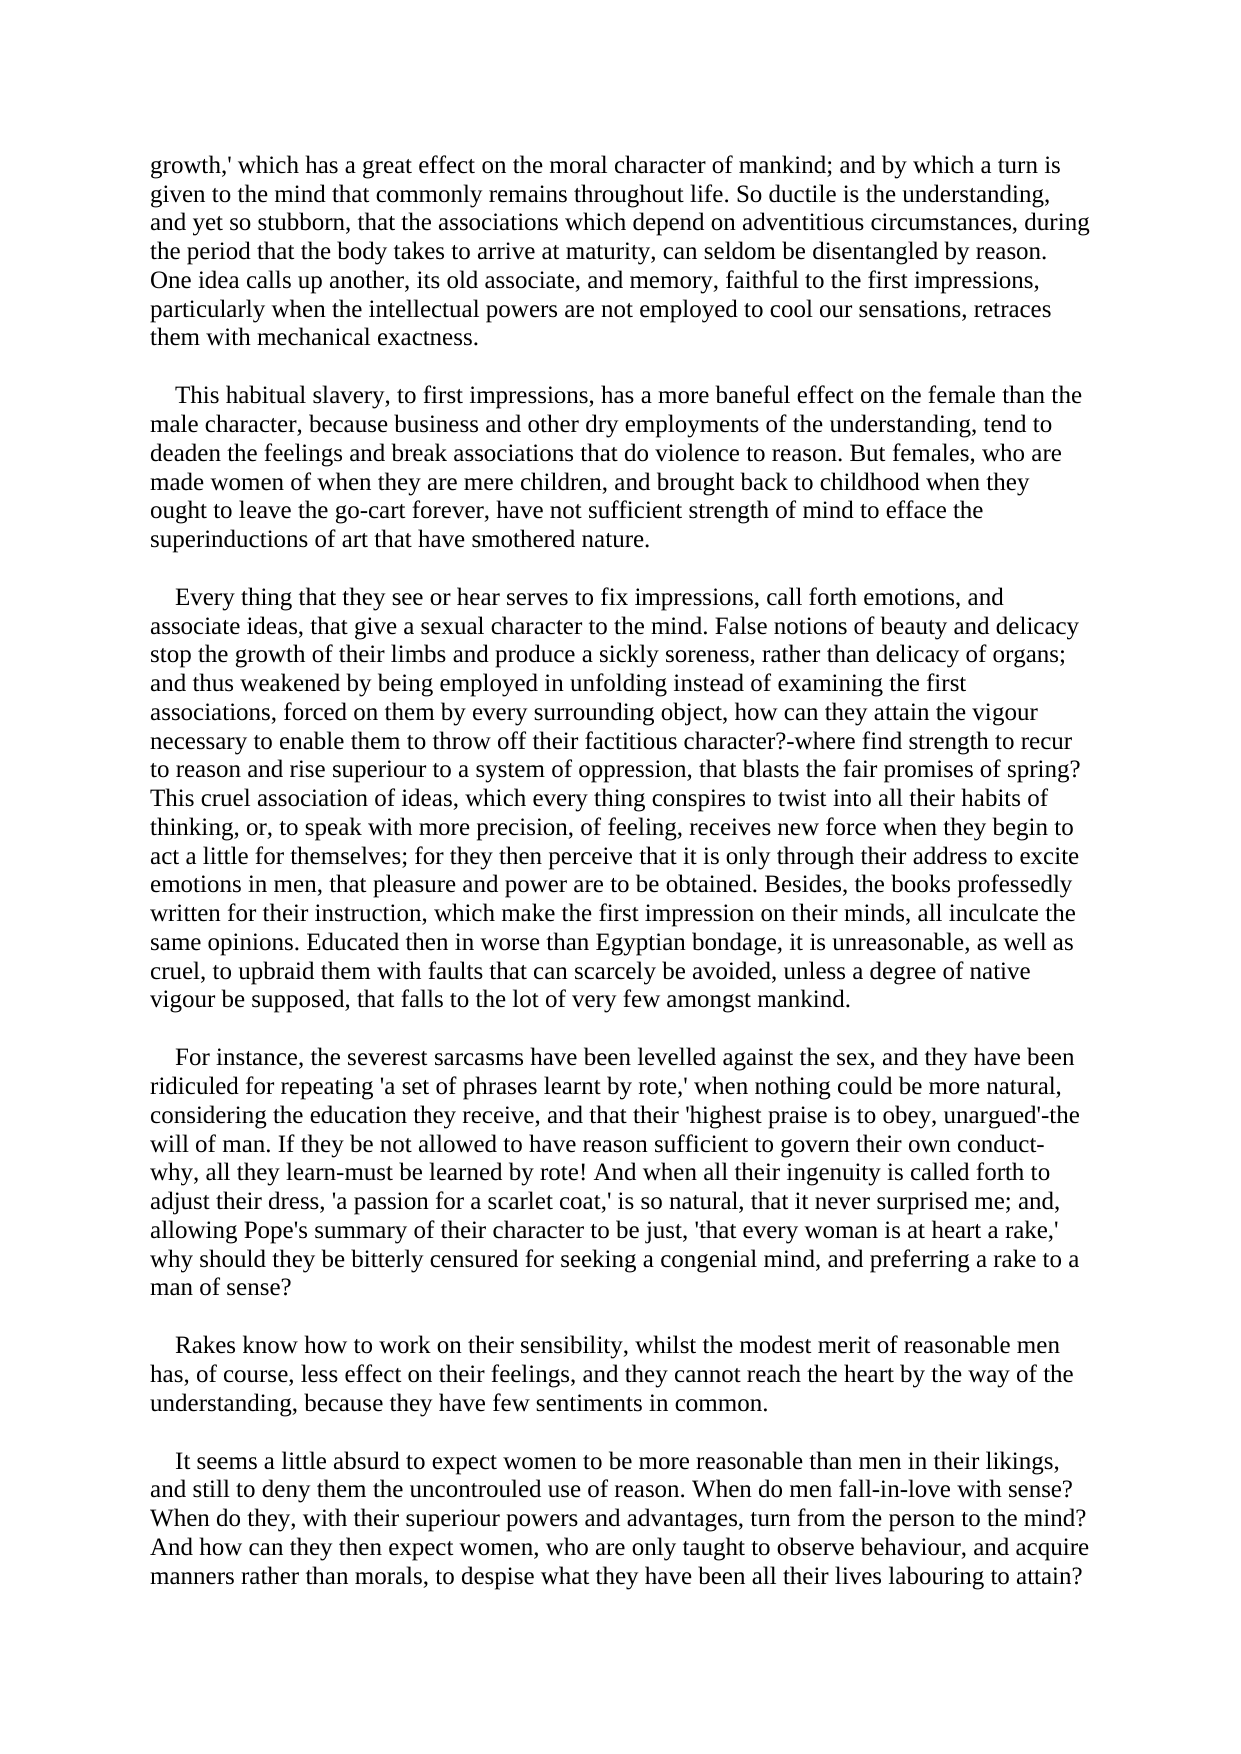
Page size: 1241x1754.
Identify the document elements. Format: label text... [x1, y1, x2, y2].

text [150, 1446, 1090, 1589]
text For instance, the severest sarcasms have been levelled against the sex, and they have been ridiculed for repeating 'a set of phrases learnt by rote,' when nothing could be more natural, considering the education they receive, and that their 'highest praise is to obey, unargued'-the will of man. If they be not allowed to have reason sufficient to govern their own conduct-why, all they learn-must be learned by rote! And when all their ingenuity is called forth to adjust their dress, 'a passion for a scarlet coat,' is so natural, that it never surprised me; and, allowing Pope's summary of their character to be just, 'that every woman is at heart a rake,' why should they be bitterly censured for seeking a congenial mind, and preferring a rake to a man of sense? [150, 1042, 1090, 1301]
text Every thing that they see or hear serves to fix impressions, call forth emotions, and associate ideas, that give a sexual character to the mind. False notions of beauty and delicacy stop the growth of their limbs and produce a sickly soreness, rather than delicacy of organs; and thus weakened by being employed in unfolding instead of examining the first associations, forced on them by every surrounding object, how can they attain the vigour necessary to enable them to throw off their factitious character?-where find strength to recur to reason and rise superiour to a system of oppression, that blasts the fair promises of spring? This cruel association of ideas, which every thing conspires to twist into all their habits of thinking, or, to speak with more precision, of feeling, receives new force when they begin to act a little for themselves; for they then perceive that it is only through their address to excite emotions in men, that pleasure and power are to be obtained. Besides, the books professedly written for their instruction, which make the first impression on their minds, all inculcate the same opinions. Educated then in worse than Egyptian bondage, it is unreasonable, as well as cruel, to upbraid them with faults that can scarcely be avoided, unless a degree of native vigour be supposed, that falls to the lot of very few amongst mankind. [150, 582, 1090, 1013]
text Rakes know how to work on their sensibility, whilst the modest merit of reasonable men has, of course, less effect on their feelings, and they cannot reach the heart by the way of the understanding, because they have few sentiments in common. [150, 1330, 1090, 1417]
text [150, 150, 1090, 351]
text This habitual slavery, to first impressions, has a more baneful effect on the female than the male character, because business and other dry employments of the understanding, tend to deaden the feelings and break associations that do violence to reason. But females, who are made women of when they are mere children, and brought back to childhood when they ought to leave the go-cart forever, have not sufficient strength of mind to efface the superinductions of art that have smothered nature. [150, 380, 1090, 553]
